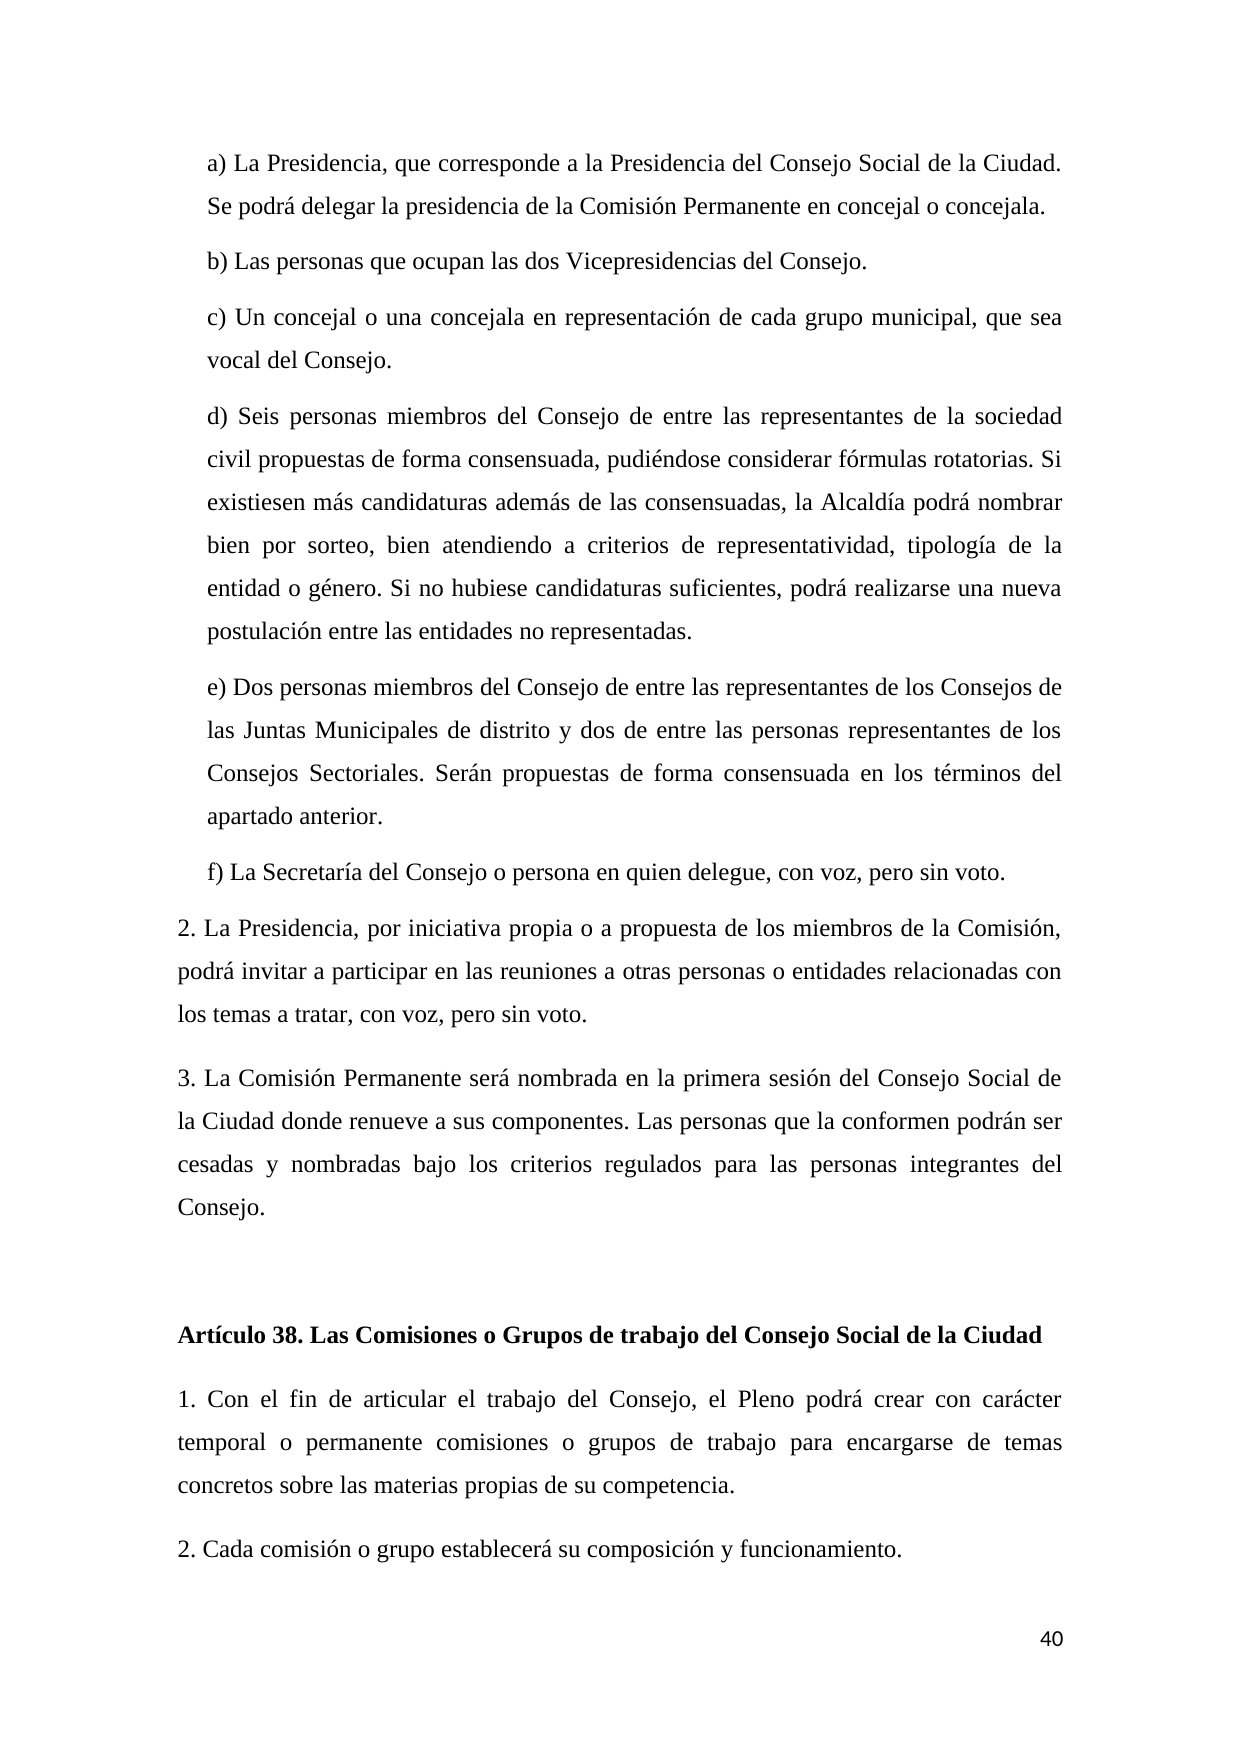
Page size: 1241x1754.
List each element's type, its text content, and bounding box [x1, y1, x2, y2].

list b) Las personas que ocupan las dos Vicepresidencias del Consejo. [207, 246, 1063, 275]
text 1. Con el fin de articular el trabajo del Consejo, el Pleno podrá crear con carácter temporal o permanente comisiones o grupos de trabajo para encargarse de temas concretos sobre las materias propias de su competencia. [177, 1384, 1063, 1499]
text 2. La Presidencia, por iniciativa propia o a propuesta de los miembros de la Comisión, podrá invitar a participar en las reuniones a otras personas o entidades relacionadas con los temas a tratar, con voz, pero sin voto. [177, 913, 1063, 1028]
list d) Seis personas miembros del Consejo de entre las representantes de la sociedad civil propuestas de forma consensuada, pudiéndose considerar fórmulas rotatorias. Si existiesen más candidaturas además de las consensuadas, la Alcaldía podrá nombrar bien por sorteo, bien atendiendo a criterios de representatividad, tipología de la entidad o género. Si no hubiese candidaturas suficientes, podrá realizarse una nueva postulación entre las entidades no representadas. [207, 401, 1063, 645]
list a) La Presidencia, que corresponde a la Presidencia del Consejo Social de la Ciudad. Se podrá delegar la presidencia de la Comisión Permanente en concejal o concejala. [207, 148, 1063, 219]
text Artículo 38. Las Comisiones o Grupos de trabajo del Consejo Social de la Ciudad [177, 1320, 1063, 1349]
list e) Dos personas miembros del Consejo de entre las representantes de los Consejos de las Juntas Municipales de distrito y dos de entre las personas representantes de los Consejos Sectoriales. Serán propuestas de forma consensuada en los términos del apartado anterior. [207, 672, 1063, 830]
list c) Un concejal o una concejala en representación de cada grupo municipal, que sea vocal del Consejo. [207, 302, 1063, 374]
text 2. Cada comisión o grupo establecerá su composición y funcionamiento. [177, 1534, 1063, 1563]
list f) La Secretaría del Consejo o persona en quien delegue, con voz, pero sin voto. [207, 857, 1063, 886]
text 3. La Comisión Permanente será nombrada en la primera sesión del Consejo Social de la Ciudad donde renueve a sus componentes. Las personas que la conformen podrán ser cesadas y nombradas bajo los criterios regulados para las personas integrantes del Consejo. [177, 1063, 1063, 1221]
